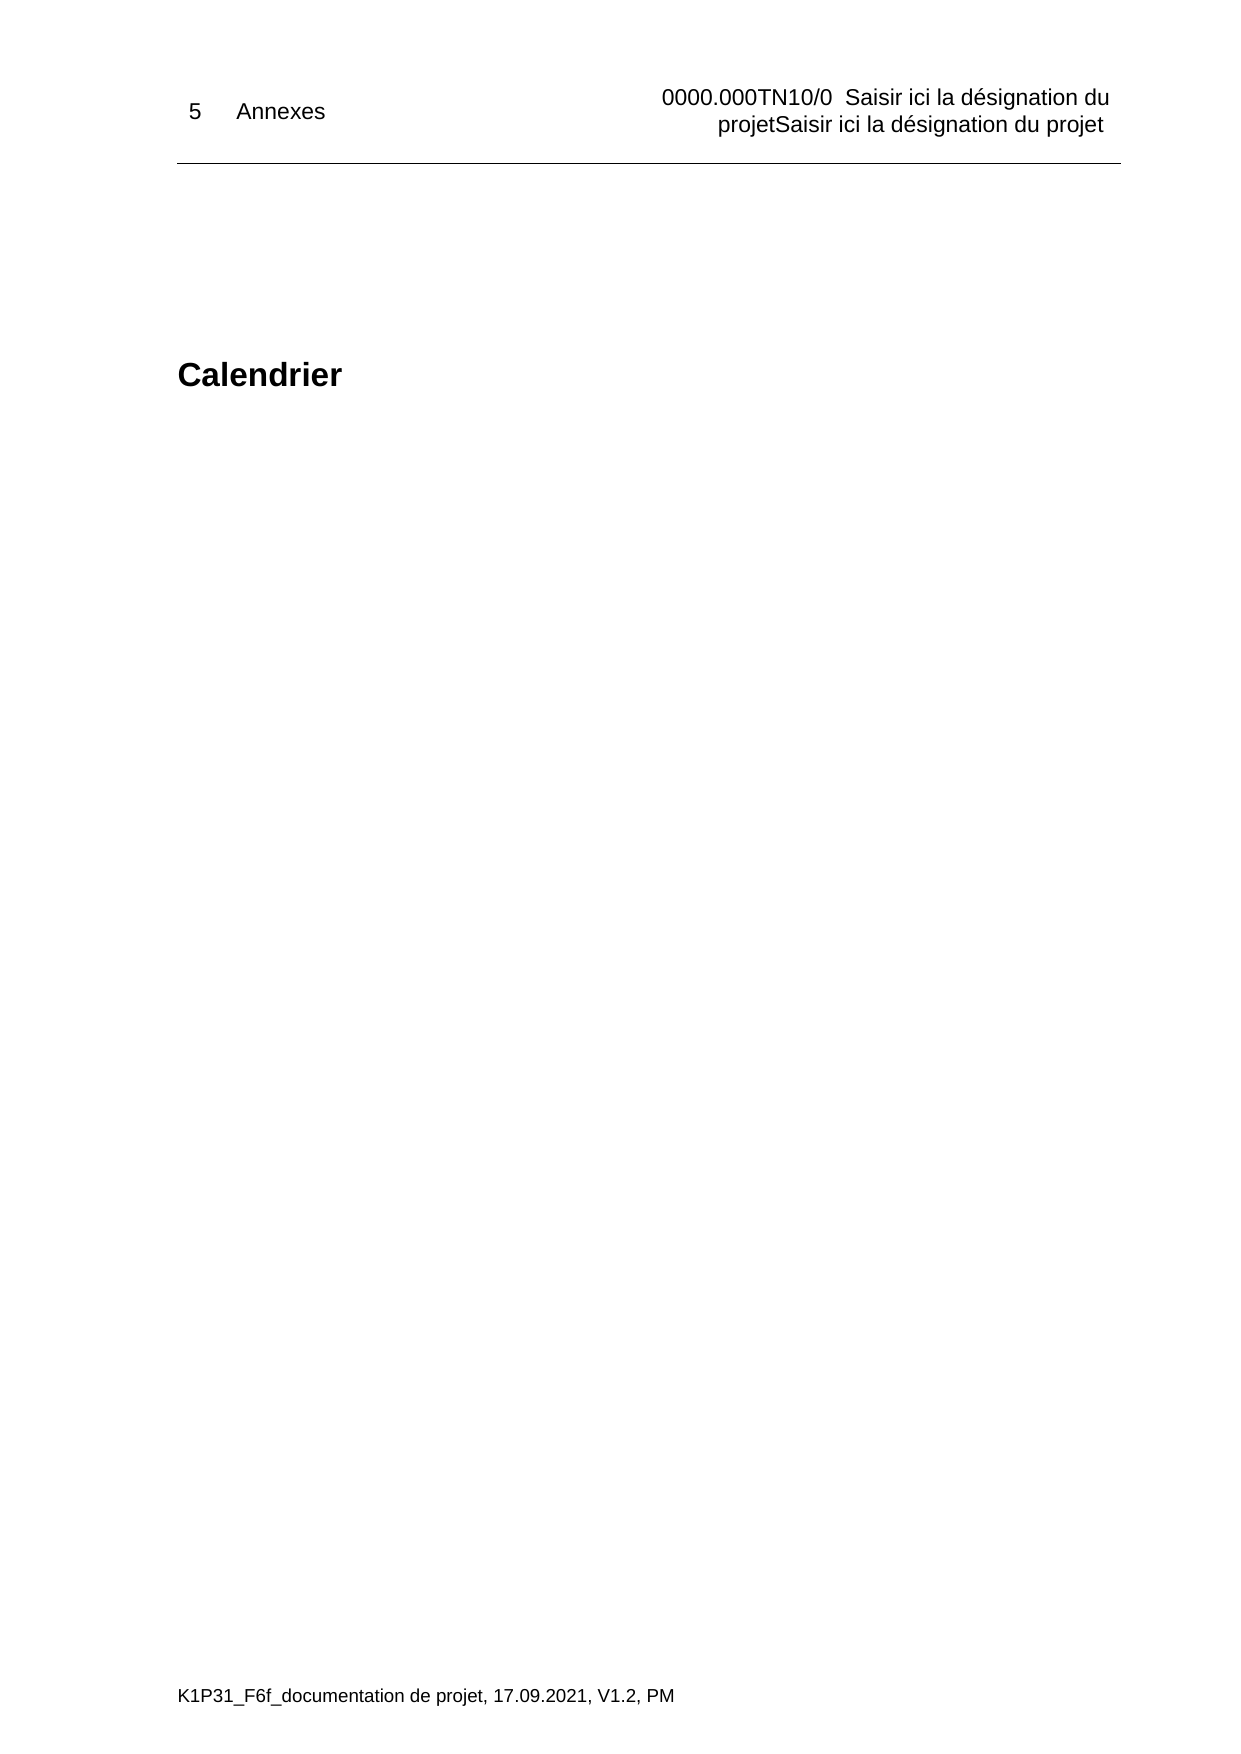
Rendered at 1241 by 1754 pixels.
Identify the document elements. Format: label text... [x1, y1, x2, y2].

title Calendrier [177, 286, 1122, 411]
